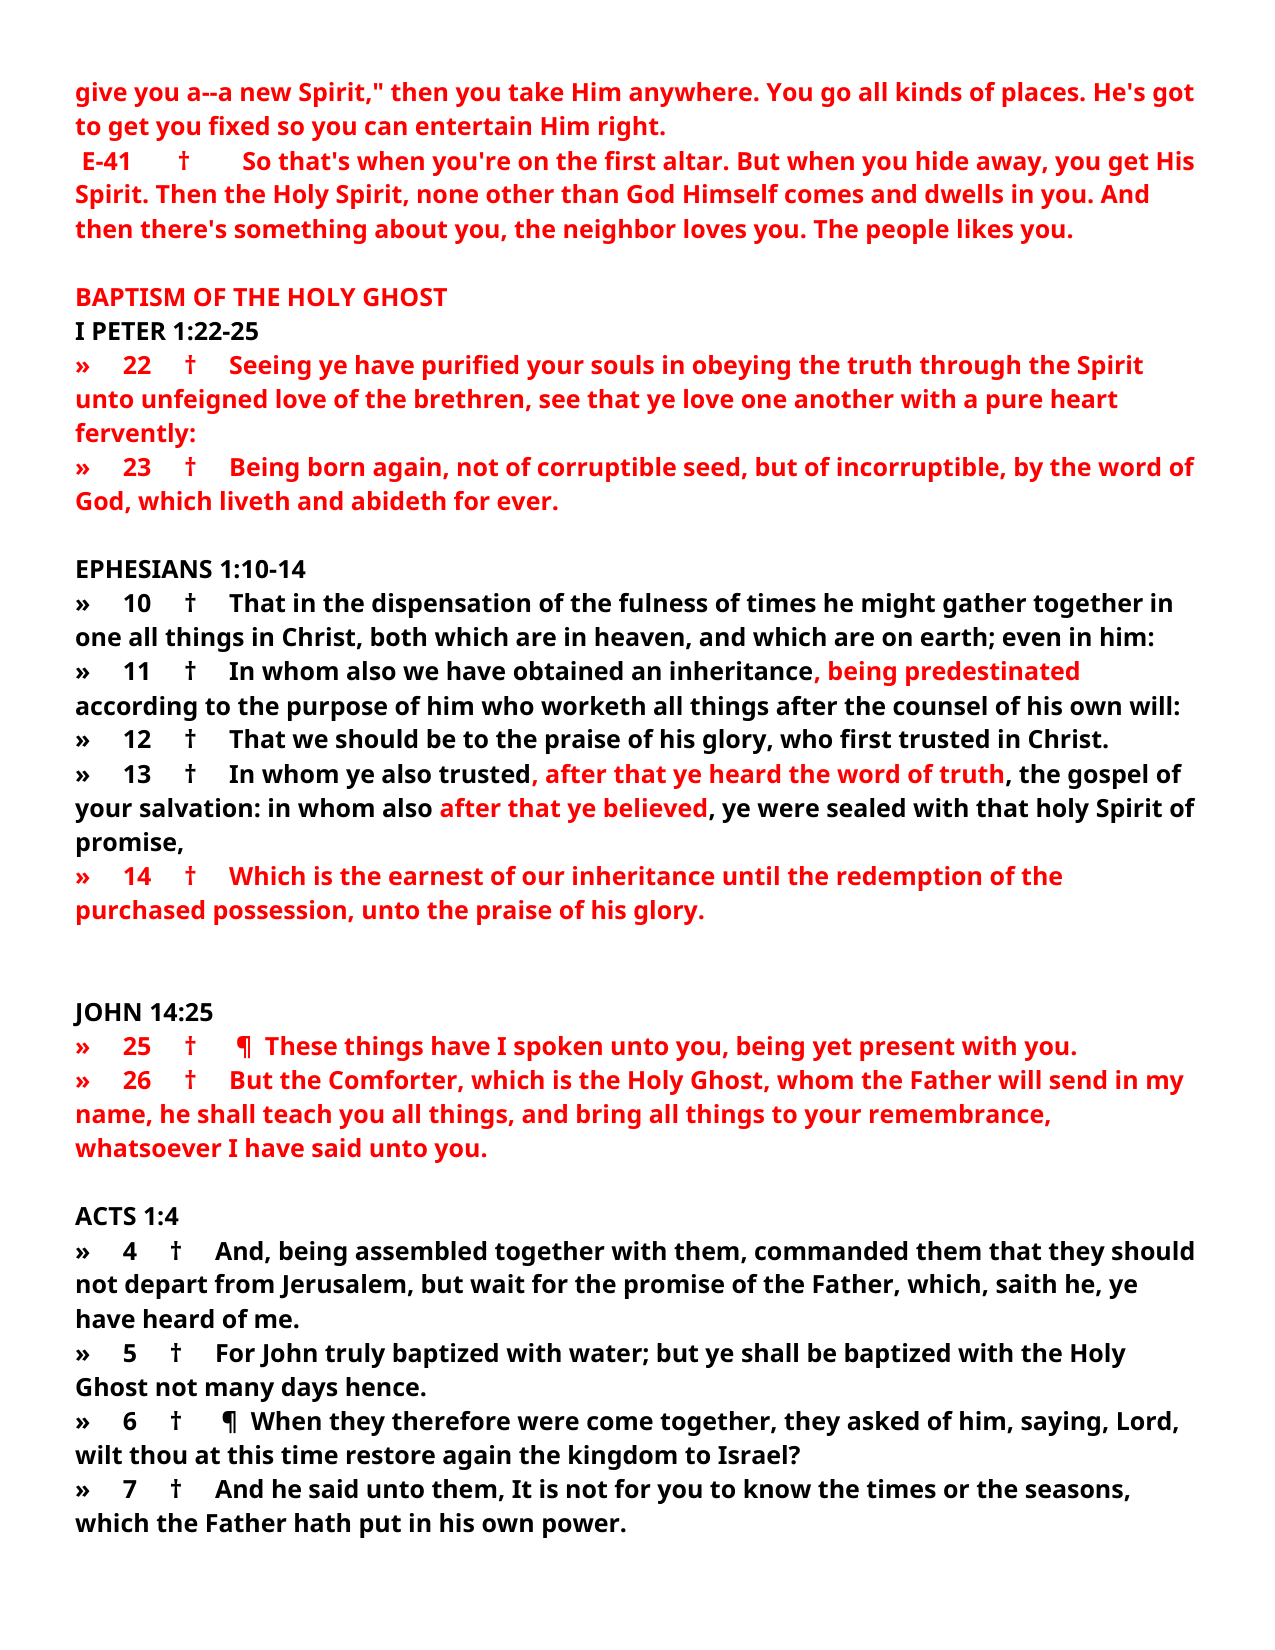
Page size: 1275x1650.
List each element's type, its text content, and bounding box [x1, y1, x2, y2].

text » 10 † That in the dispensation of the fulness of times he might gather together in one all things in Christ, both which are in heaven, and which are on earth; even in him: [75, 586, 1200, 654]
text » 23 † Being born again, not of corruptible seed, but of incorruptible, by the word of God, which liveth and abideth for ever. [75, 450, 1200, 518]
text » 6 † ¶ When they therefore were come together, they asked of him, saying, Lord, wilt thou at this time restore again the kingdom to Israel? [75, 1403, 1200, 1472]
text » 25 † ¶ These things have I spoken unto you, being yet present with you. [75, 1029, 1200, 1063]
text » 13 † In whom ye also trusted, after that ye heard the word of truth, the gospel of your salvation: in whom also after that ye believed, ye were sealed with that holy Spirit of promise, [75, 756, 1200, 858]
text E-41 † So that's when you're on the first altar. But when you hide away, you get His Spirit. Then the Holy Spirit, none other than God Himself comes and dwells in you. And then there's something about you, the neighbor loves you. The people likes you. [75, 143, 1200, 245]
text » 26 † But the Comforter, which is the Holy Ghost, whom the Father will send in my name, he shall teach you all things, and bring all things to your remembrance, whatsoever I have said unto you. [75, 1063, 1200, 1165]
text » 11 † In whom also we have obtained an inheritance, being predestinated according to the purpose of him who worketh all things after the counsel of his own will: [75, 654, 1200, 722]
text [75, 75, 1200, 143]
text » 14 † Which is the earnest of our inheritance until the redemption of the purchased possession, unto the praise of his glory. [75, 858, 1200, 927]
text » 12 † That we should be to the praise of his glory, who first trusted in Christ. [75, 722, 1200, 756]
text I PETER 1:22-25 [75, 313, 1200, 347]
text » 7 † And he said unto them, It is not for you to know the times or the seasons, which the Father hath put in his own power. [75, 1472, 1200, 1540]
text JOHN 14:25 [75, 995, 1200, 1029]
text EPHESIANS 1:10-14 [75, 552, 1200, 586]
text » 5 † For John truly baptized with water; but ye shall be baptized with the Holy Ghost not many days hence. [75, 1335, 1200, 1403]
text BAPTISM OF THE HOLY GHOST [75, 279, 1200, 313]
text ACTS 1:4 [75, 1199, 1200, 1233]
text » 4 † And, being assembled together with them, commanded them that they should not depart from Jerusalem, but wait for the promise of the Father, which, saith he, ye have heard of me. [75, 1233, 1200, 1335]
text » 22 † Seeing ye have purified your souls in obeying the truth through the Spirit unto unfeigned love of the brethren, see that ye love one another with a pure heart fervently: [75, 347, 1200, 450]
